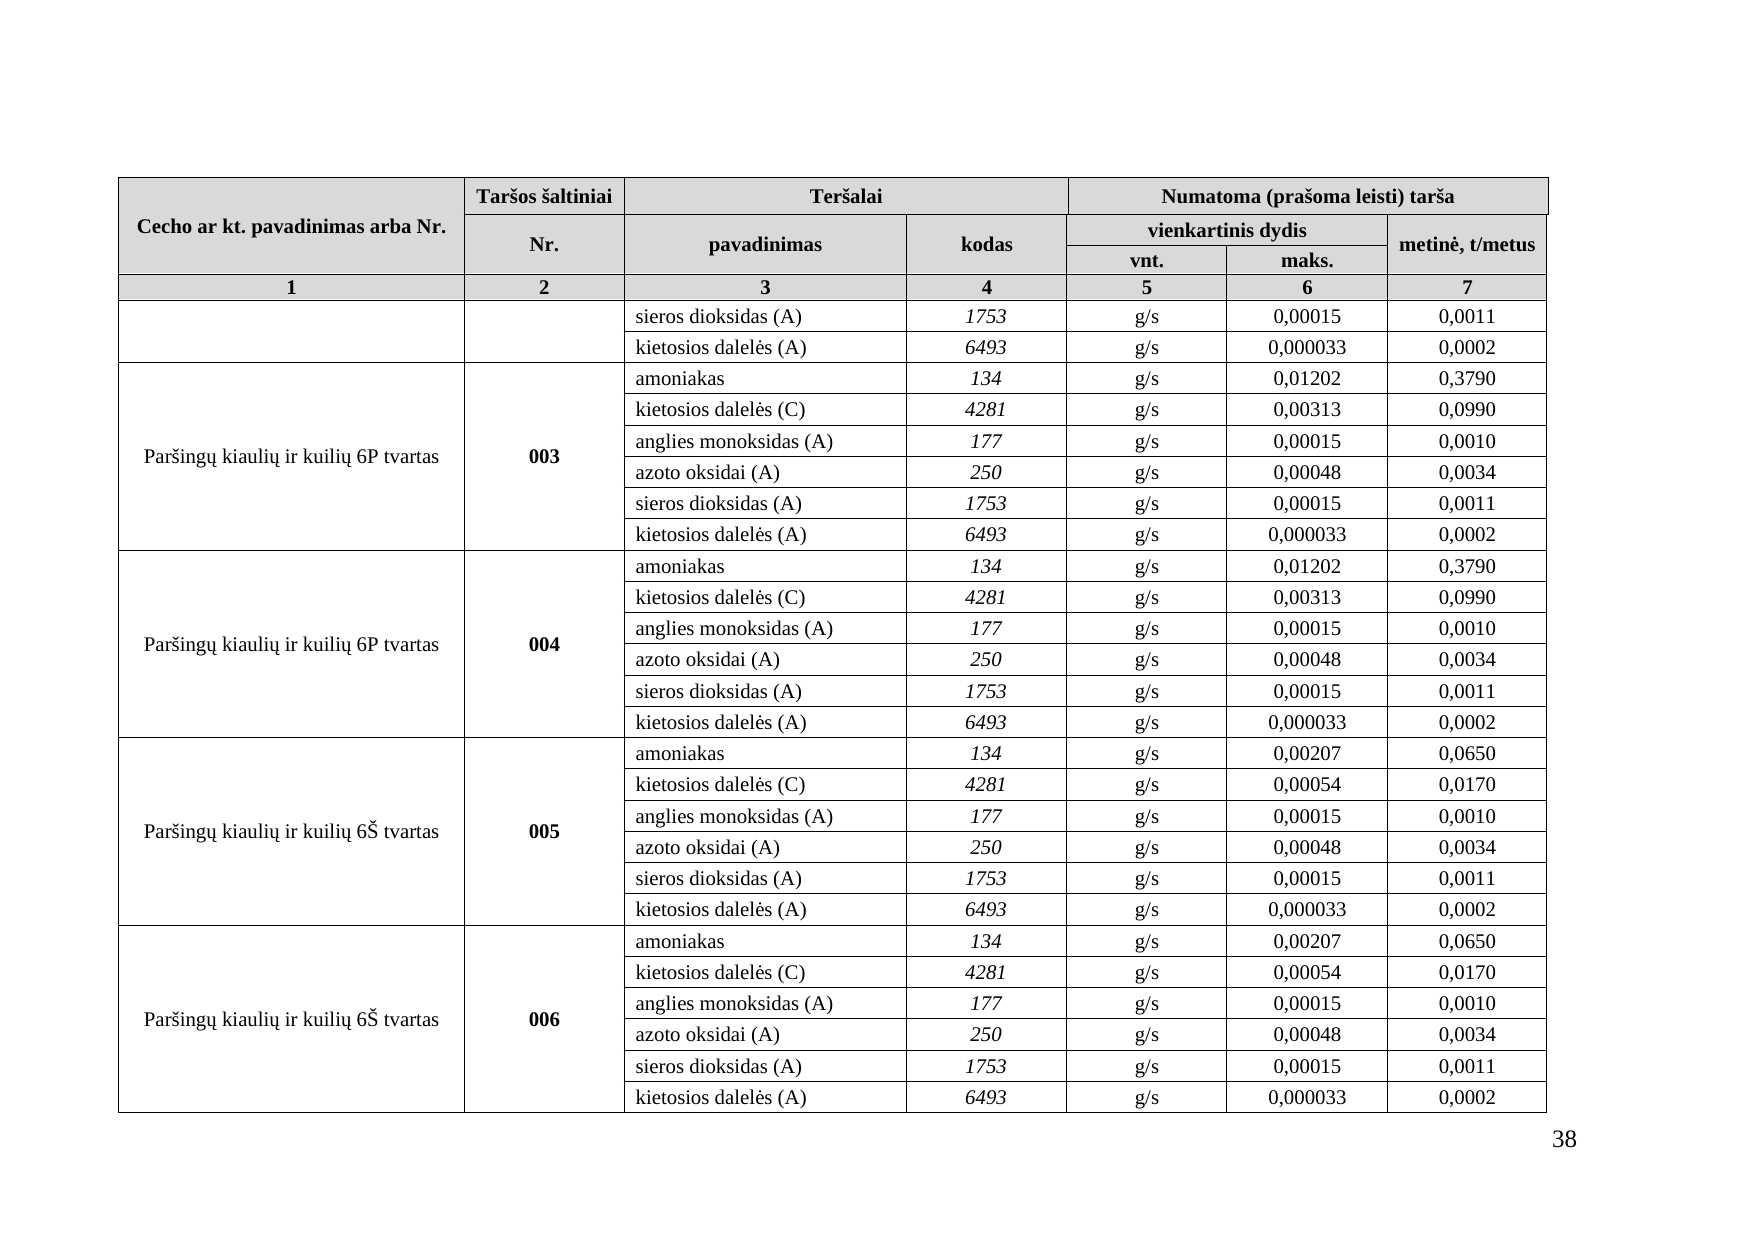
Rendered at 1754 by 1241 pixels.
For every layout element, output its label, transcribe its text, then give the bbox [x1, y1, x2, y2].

table_cell 3 [625, 275, 906, 299]
table_cell 6493 [907, 332, 1066, 362]
table_cell 0,000033 [1227, 332, 1387, 362]
table_cell 0,00313 [1227, 582, 1387, 612]
table_header Taršos šaltiniai [465, 178, 624, 214]
table_cell 0,00054 [1227, 957, 1387, 987]
table_cell 1753 [907, 1051, 1066, 1081]
table_cell 0,0010 [1388, 426, 1546, 456]
table_cell 0,0002 [1388, 332, 1546, 362]
table_cell 0,3790 [1388, 551, 1546, 581]
table_cell 0,00207 [1227, 926, 1387, 956]
table_cell 177 [907, 988, 1066, 1018]
table_cell anglies monoksidas (A) [625, 426, 906, 456]
table_cell 0,00015 [1227, 676, 1387, 706]
table_cell 004 [465, 551, 624, 737]
table_cell 0,0034 [1388, 644, 1546, 674]
table_cell Nr. [465, 215, 624, 273]
table_cell Paršingų kiaulių ir kuilių 6Š tvartas [119, 738, 464, 924]
table_cell 0,00048 [1227, 457, 1387, 487]
table_header Numatoma (prašoma leisti) tarša [1069, 178, 1548, 214]
table_cell 250 [907, 832, 1066, 862]
table_cell azoto oksidai (A) [625, 832, 906, 862]
table_cell 4281 [907, 582, 1066, 612]
table_cell azoto oksidai (A) [625, 457, 906, 487]
table_cell pavadinimas [625, 215, 906, 273]
table_cell sieros dioksidas (A) [625, 676, 906, 706]
table_cell anglies monoksidas (A) [625, 613, 906, 643]
table_cell g/s [1067, 738, 1226, 768]
table_cell 134 [907, 738, 1066, 768]
table_cell 1753 [907, 863, 1066, 893]
table_cell 0,0170 [1388, 769, 1546, 799]
table_cell 6493 [907, 707, 1066, 737]
table_cell 0,000033 [1227, 1082, 1387, 1112]
table_cell 0,0011 [1388, 488, 1546, 518]
table_cell kietosios dalelės (C) [625, 394, 906, 424]
table_cell 6493 [907, 1082, 1066, 1112]
table_cell 0,00015 [1227, 1051, 1387, 1081]
table_cell kietosios dalelės (C) [625, 957, 906, 987]
table_cell 0,00048 [1227, 832, 1387, 862]
table_cell kietosios dalelės (A) [625, 519, 906, 549]
table_cell 0,0650 [1388, 738, 1546, 768]
table_cell g/s [1067, 1051, 1226, 1081]
table_cell g/s [1067, 332, 1226, 362]
table_cell sieros dioksidas (A) [625, 488, 906, 518]
table_cell azoto oksidai (A) [625, 644, 906, 674]
table_cell amoniakas [625, 738, 906, 768]
table_cell 6493 [907, 519, 1066, 549]
table_cell sieros dioksidas (A) [625, 863, 906, 893]
table_cell g/s [1067, 551, 1226, 581]
table_cell 1 [119, 275, 464, 299]
table_cell 0,00048 [1227, 644, 1387, 674]
table_cell 0,00207 [1227, 738, 1387, 768]
table_cell kietosios dalelės (C) [625, 769, 906, 799]
table_cell g/s [1067, 676, 1226, 706]
table_cell 0,0990 [1388, 582, 1546, 612]
table_cell Paršingų kiaulių ir kuilių 6P tvartas [119, 363, 464, 549]
table_cell 7 [1388, 275, 1546, 299]
table_cell 2 [465, 275, 624, 299]
table_cell 134 [907, 363, 1066, 393]
table_cell amoniakas [625, 363, 906, 393]
table_cell 0,0010 [1388, 801, 1546, 831]
table_cell 177 [907, 801, 1066, 831]
table_cell 250 [907, 457, 1066, 487]
table_cell 0,000033 [1227, 519, 1387, 549]
table_cell 0,01202 [1227, 551, 1387, 581]
table_cell Paršingų kiaulių ir kuilių 6P tvartas [119, 551, 464, 737]
table_cell kietosios dalelės (C) [625, 582, 906, 612]
table_cell 0,0002 [1388, 1082, 1546, 1112]
table_cell 0,00313 [1227, 394, 1387, 424]
table_cell 0,00015 [1227, 988, 1387, 1018]
table_cell 1753 [907, 301, 1066, 331]
table_cell g/s [1067, 707, 1226, 737]
table_cell 0,0650 [1388, 926, 1546, 956]
table_cell 0,0002 [1388, 519, 1546, 549]
table_cell 0,0011 [1388, 301, 1546, 331]
table_cell g/s [1067, 769, 1226, 799]
table_cell 1753 [907, 488, 1066, 518]
table_cell 4 [907, 275, 1066, 299]
table_cell 0,0010 [1388, 613, 1546, 643]
table_cell g/s [1067, 394, 1226, 424]
table_cell 177 [907, 426, 1066, 456]
table_cell kietosios dalelės (A) [625, 332, 906, 362]
table_cell 0,00015 [1227, 613, 1387, 643]
table_cell 0,00054 [1227, 769, 1387, 799]
table_cell 177 [907, 613, 1066, 643]
table_cell anglies monoksidas (A) [625, 801, 906, 831]
table_cell 134 [907, 551, 1066, 581]
table_cell metinė, t/metus [1388, 215, 1546, 273]
table_cell 0,0170 [1388, 957, 1546, 987]
table_cell kietosios dalelės (A) [625, 1082, 906, 1112]
table_cell 6 [1227, 275, 1387, 299]
table_cell 250 [907, 644, 1066, 674]
table_cell 0,00015 [1227, 426, 1387, 456]
table_cell 6493 [907, 894, 1066, 924]
table_cell 0,0011 [1388, 676, 1546, 706]
table_cell g/s [1067, 426, 1226, 456]
table_cell Paršingų kiaulių ir kuilių 6Š tvartas [119, 926, 464, 1112]
table_cell g/s [1067, 832, 1226, 862]
table_cell 0,00015 [1227, 488, 1387, 518]
table_cell anglies monoksidas (A) [625, 988, 906, 1018]
table_cell 0,0034 [1388, 457, 1546, 487]
table_cell 134 [907, 926, 1066, 956]
table_cell g/s [1067, 957, 1226, 987]
table_cell 0,00015 [1227, 301, 1387, 331]
table_cell kietosios dalelės (A) [625, 894, 906, 924]
table_cell sieros dioksidas (A) [625, 1051, 906, 1081]
table_cell 250 [907, 1019, 1066, 1049]
table_cell amoniakas [625, 551, 906, 581]
table_cell g/s [1067, 613, 1226, 643]
table_cell 5 [1067, 275, 1226, 299]
table_cell 0,00015 [1227, 863, 1387, 893]
table_cell 4281 [907, 769, 1066, 799]
table_cell g/s [1067, 1019, 1226, 1049]
table_cell g/s [1067, 301, 1226, 331]
table_cell 4281 [907, 957, 1066, 987]
table_cell kodas [907, 215, 1066, 273]
table_cell 0,0011 [1388, 1051, 1546, 1081]
table_cell g/s [1067, 519, 1226, 549]
table_cell 0,0002 [1388, 707, 1546, 737]
table_cell g/s [1067, 894, 1226, 924]
table_cell g/s [1067, 457, 1226, 487]
table_cell 0,000033 [1227, 894, 1387, 924]
table_cell amoniakas [625, 926, 906, 956]
table_cell g/s [1067, 801, 1226, 831]
table_cell 0,00015 [1227, 801, 1387, 831]
table_header Teršalai [625, 178, 1068, 214]
table_cell kietosios dalelės (A) [625, 707, 906, 737]
table_cell g/s [1067, 363, 1226, 393]
table_cell 0,0034 [1388, 832, 1546, 862]
table_cell azoto oksidai (A) [625, 1019, 906, 1049]
table_cell 003 [465, 363, 624, 549]
table_cell g/s [1067, 1082, 1226, 1112]
table_cell vnt. [1067, 246, 1226, 273]
table_cell 0,00048 [1227, 1019, 1387, 1049]
table_cell g/s [1067, 863, 1226, 893]
table_cell maks. [1227, 246, 1387, 273]
table_cell vienkartinis dydis [1067, 215, 1387, 245]
table_cell 0,3790 [1388, 363, 1546, 393]
table_header Cecho ar kt. pavadinimas arba Nr. [119, 178, 464, 273]
table_cell g/s [1067, 926, 1226, 956]
table_cell g/s [1067, 488, 1226, 518]
table_cell 006 [465, 926, 624, 1112]
table_cell 0,0010 [1388, 988, 1546, 1018]
table_cell sieros dioksidas (A) [625, 301, 906, 331]
table_cell 0,0034 [1388, 1019, 1546, 1049]
table_cell 0,0990 [1388, 394, 1546, 424]
table_cell 0,01202 [1227, 363, 1387, 393]
table_cell 0,0002 [1388, 894, 1546, 924]
table_cell 4281 [907, 394, 1066, 424]
table_cell g/s [1067, 582, 1226, 612]
table_cell 0,0011 [1388, 863, 1546, 893]
table_cell 005 [465, 738, 624, 924]
table_cell g/s [1067, 644, 1226, 674]
table_cell g/s [1067, 988, 1226, 1018]
table_cell 0,000033 [1227, 707, 1387, 737]
table_cell 1753 [907, 676, 1066, 706]
